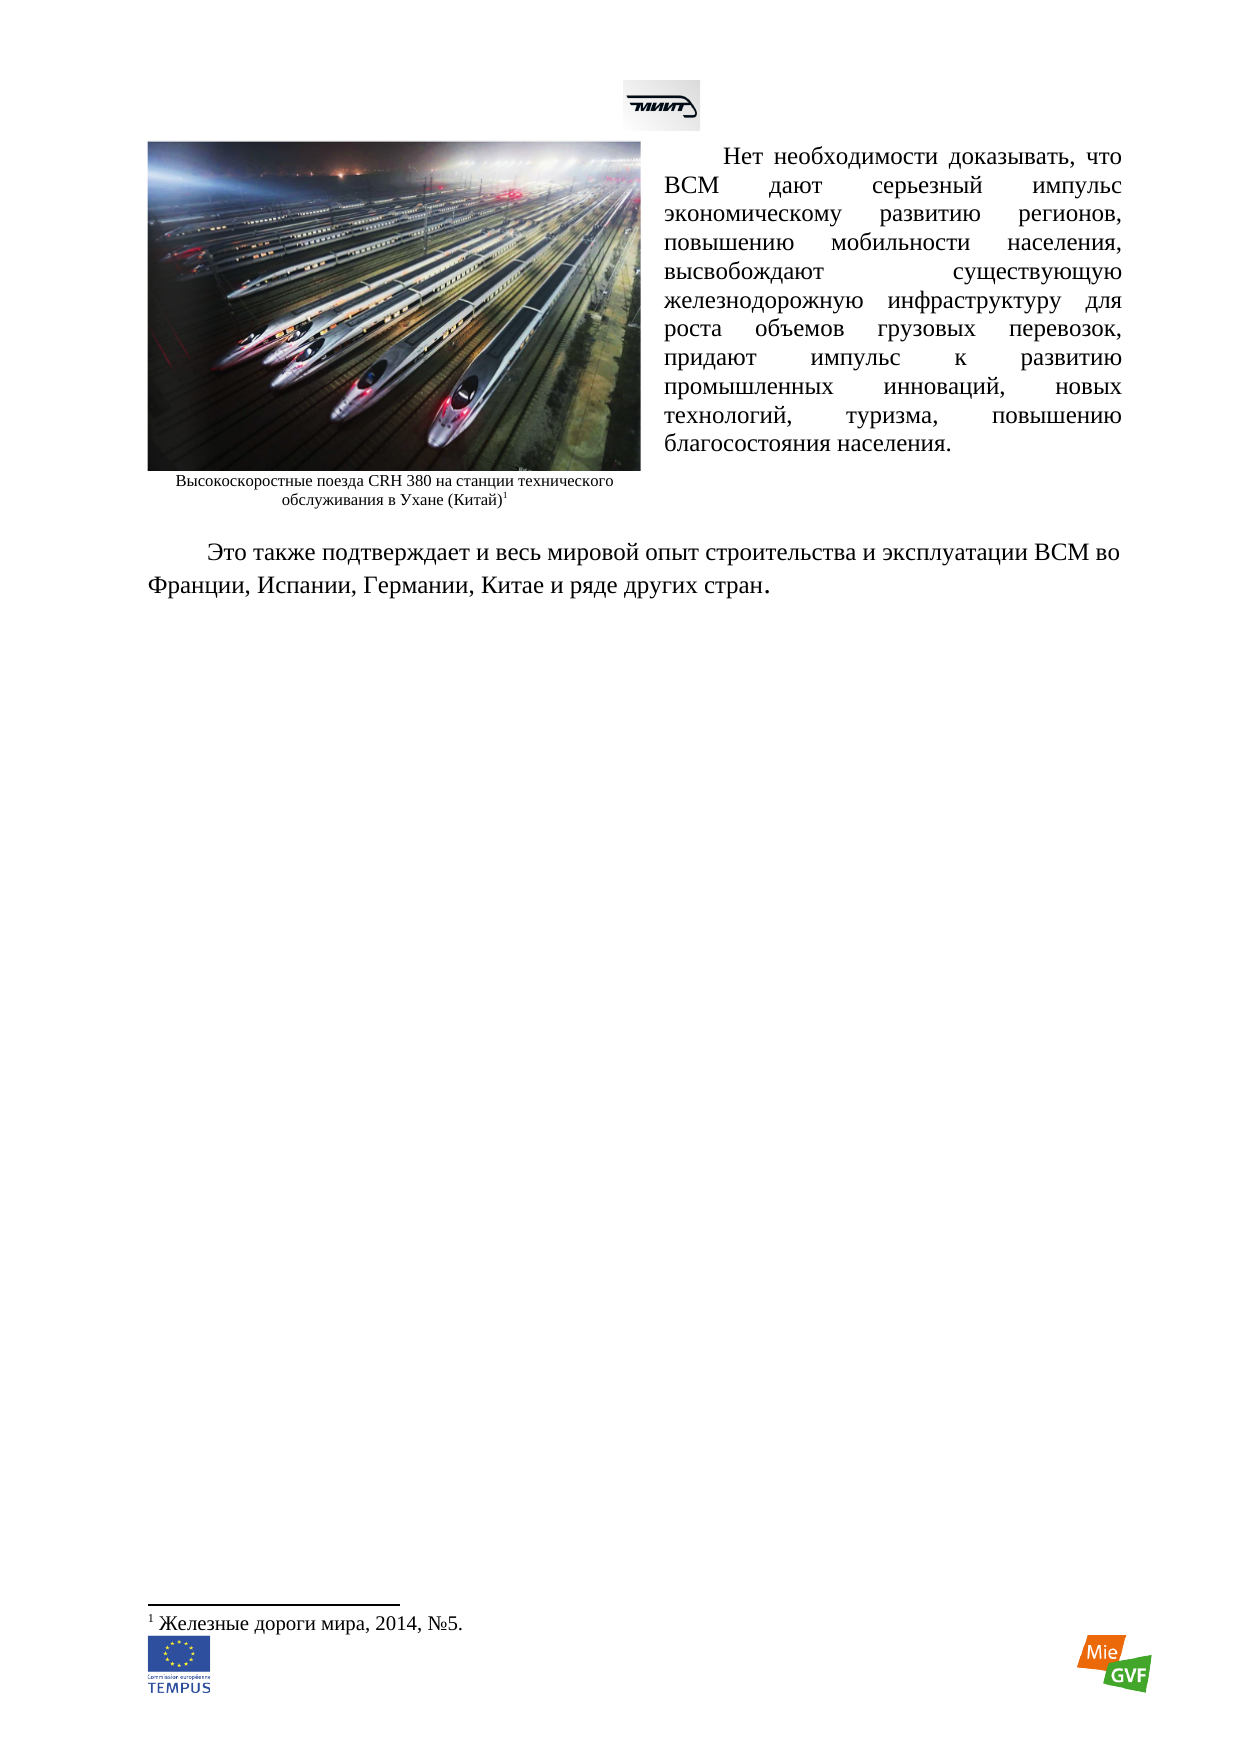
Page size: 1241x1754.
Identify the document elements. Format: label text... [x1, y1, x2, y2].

picture [626, 95, 697, 118]
table_header Нет необходимости доказывать, что ВСМ дают серьезный импульс экономическому развитию регионов, повышению мобильности населения, высвобождают существующую железнодорожную инфраструктуру для роста объемов грузовых перевозок, придают импульс к развитию промышленных инноваций, новых технологий, туризма, повышению благосостояния населения. [653, 141, 1133, 509]
picture [1076, 1635, 1152, 1693]
picture [147, 140, 641, 471]
table_header Высокоскоростные поезда CRH 380 на станции технического обслуживания в Ухане (Китай) [136, 141, 653, 509]
picture [147, 1635, 211, 1693]
text Это также подтверждает и весь мировой опыт строительства и эксплуатации ВСМ во Франции, Испании, Германии, Китае и ряде других стран. [148, 537, 1152, 600]
